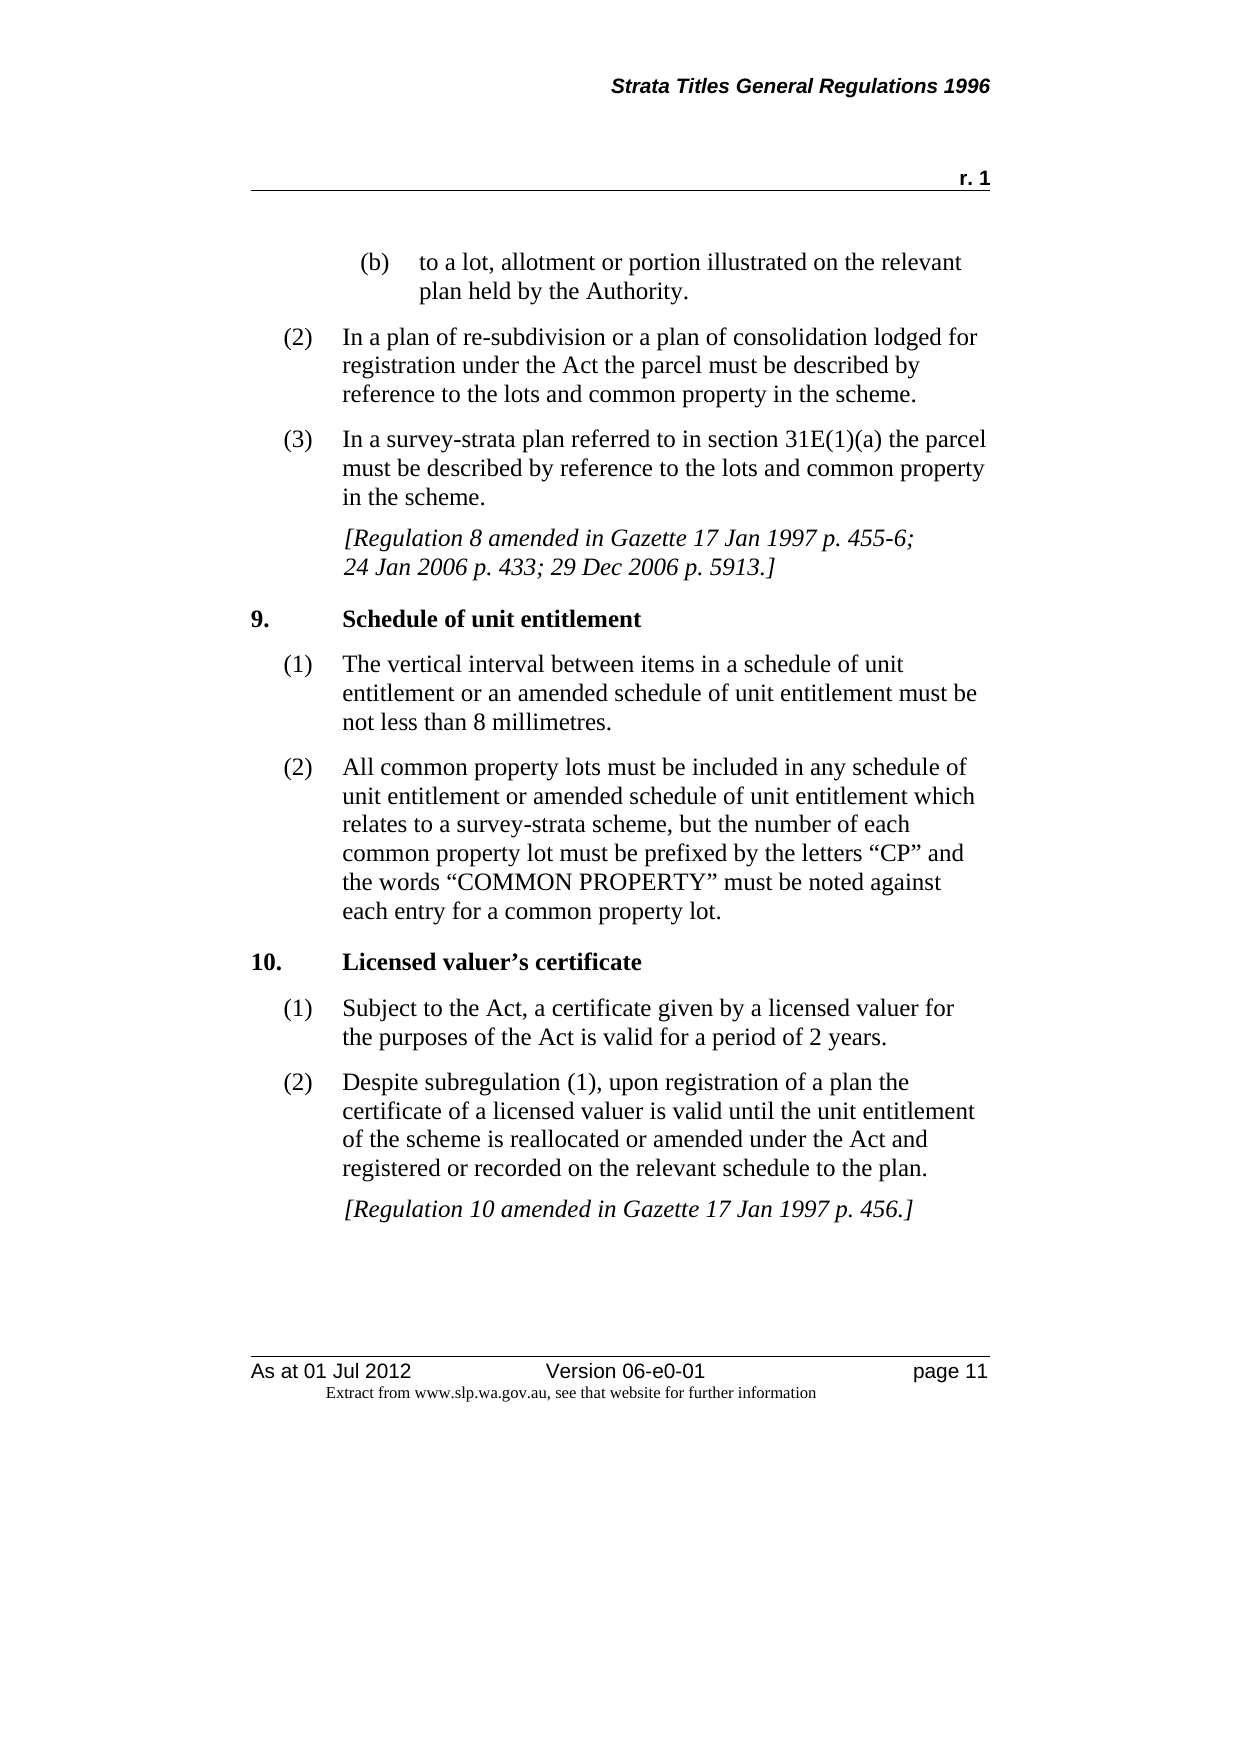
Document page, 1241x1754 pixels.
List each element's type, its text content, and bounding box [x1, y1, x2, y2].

text (2) Despite subregulation (1), upon registration of a plan the certificate of a licensed valuer is valid until the unit entitlement of the scheme is reallocated or amended under the Act and registered or recorded on the relevant schedule to the plan. [251, 1067, 990, 1182]
text (1) Subject to the Act, a certificate given by a licensed valuer for the purposes of the Act is valid for a period of 2 years. [251, 993, 990, 1050]
text (1) The vertical interval between items in a schedule of unit entitlement or an amended schedule of unit entitlement must be not less than 8 millimetres. [251, 649, 990, 735]
text [Regulation 8 amended in Gazette 17 Jan 1997 p. 455-6; 24 Jan 2006 p. 433; 29 Dec 2006 p. 5913.] [251, 523, 990, 581]
text (2) All common property lots must be included in any schedule of unit entitlement or amended schedule of unit entitlement which relates to a survey-strata scheme, but the number of each common property lot must be prefixed by the letters “CP” and the words “COMMON PROPERTY” must be noted against each entry for a common property lot. [251, 752, 990, 924]
text (3) In a survey-strata plan referred to in section 31E(1)(a) the parcel must be described by reference to the lots and common property in the scheme. [251, 424, 990, 511]
text (b) to a lot, allotment or portion illustrated on the relevant plan held by the Authority. [251, 247, 990, 305]
text (2) In a plan of re-subdivision or a plan of consolidation lodged for registration under the Act the parcel must be described by reference to the lots and common property in the scheme. [251, 322, 990, 408]
subtitle 10. Licensed valuer’s certificate [251, 947, 990, 976]
text [Regulation 10 amended in Gazette 17 Jan 1997 p. 456.] [251, 1194, 990, 1223]
subtitle 9. Schedule of unit entitlement [251, 604, 990, 632]
